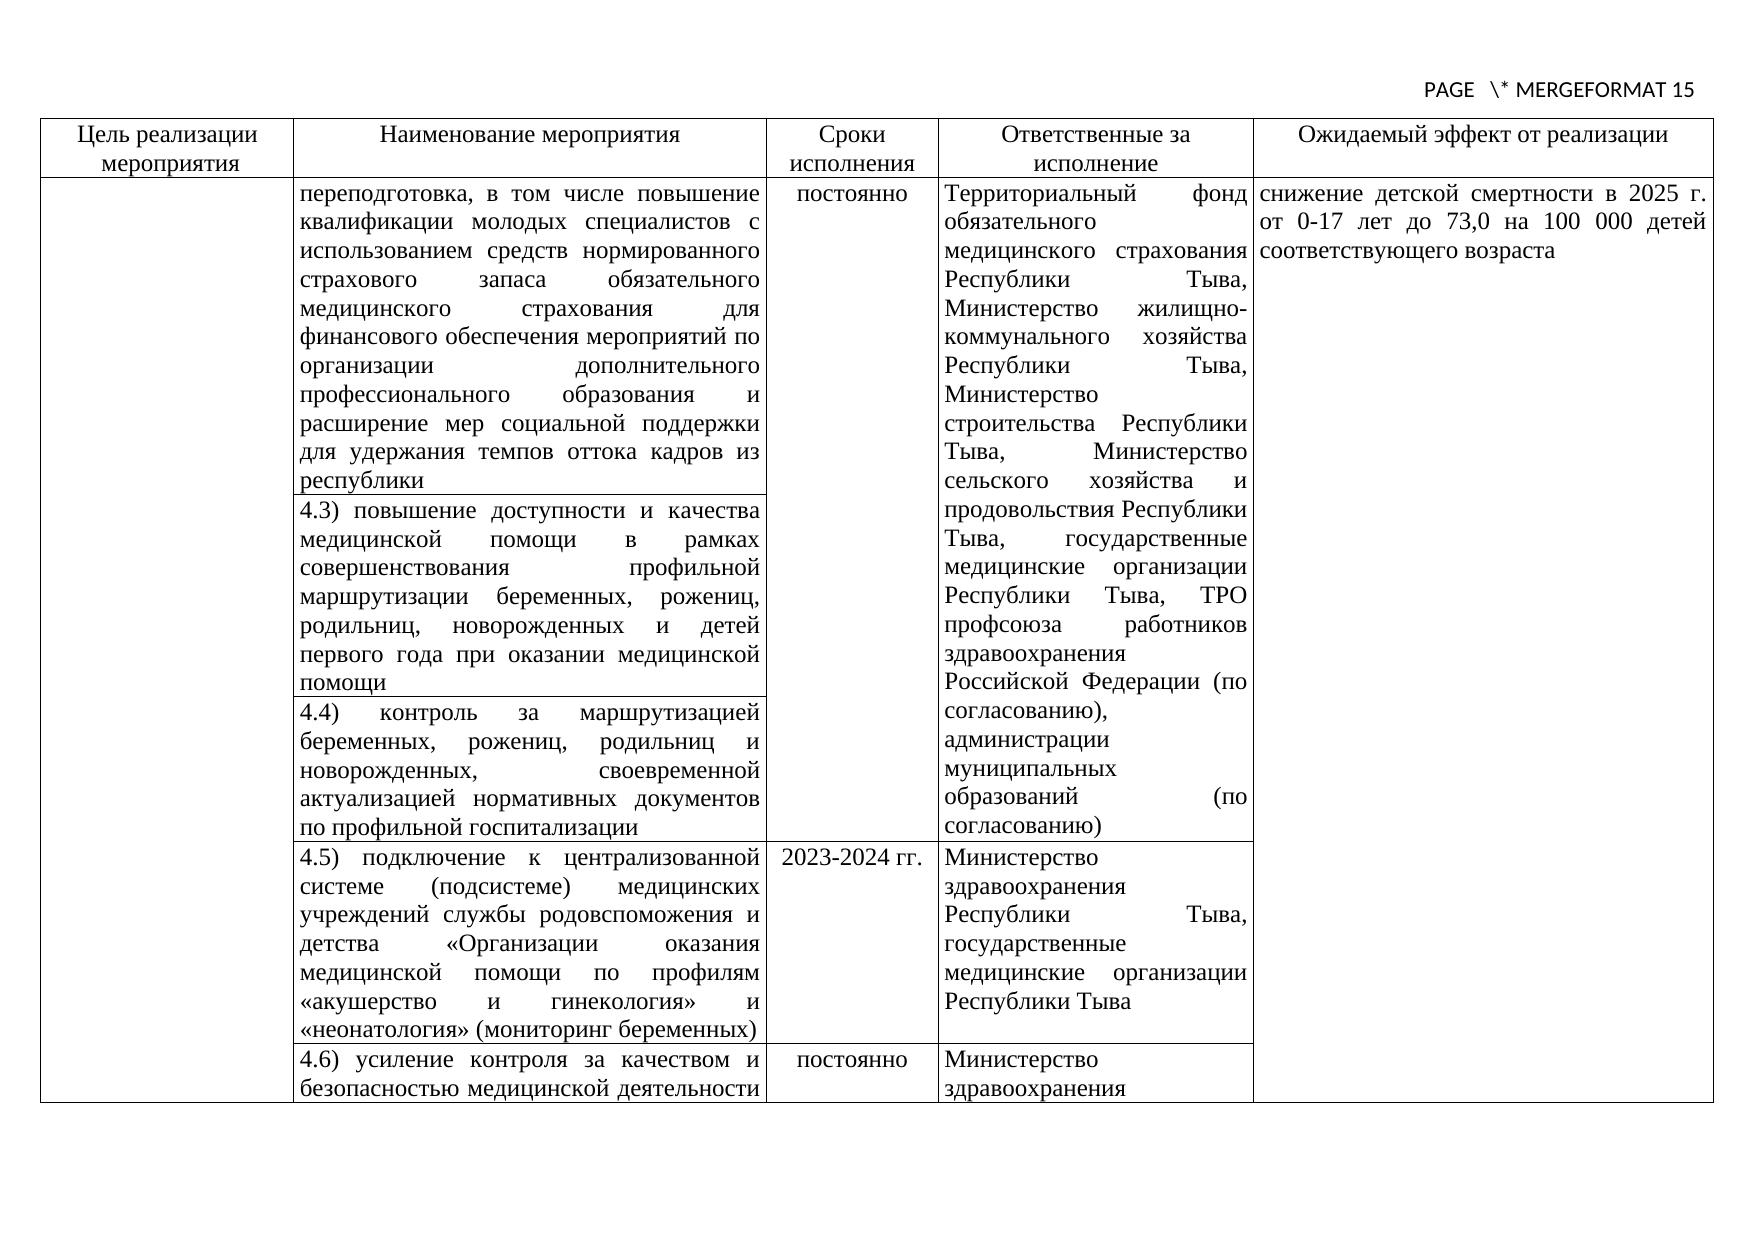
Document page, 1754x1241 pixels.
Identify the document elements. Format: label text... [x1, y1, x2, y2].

table_cell 2023-2024 гг. [767, 842, 938, 1043]
table_header Цель реализации мероприятия [41, 119, 293, 177]
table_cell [294, 1044, 766, 1102]
table_header Сроки исполнения [767, 119, 938, 177]
table_cell 4.3) повышение доступности и качества медицинской помощи в рамках совершенствования профильной маршрутизации беременных, рожениц, родильниц, новорожденных и детей первого года при оказании медицинской помощи [294, 495, 766, 696]
table_header Наименование мероприятия [294, 119, 766, 177]
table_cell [294, 178, 766, 494]
table_cell постоянно [767, 1044, 938, 1102]
table_header Ожидаемый эффект от реализации [1254, 119, 1713, 177]
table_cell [939, 1044, 1253, 1102]
table_cell 4.5) подключение к централизованной системе (подсистеме) медицинских учреждений службы родовспоможения и детства «Организации оказания медицинской помощи по профилям «акушерство и гинекология» и «неонатология» (мониторинг беременных) [294, 842, 766, 1043]
table_cell 4.4) контроль за маршрутизацией беременных, рожениц, родильниц и новорожденных, своевременной актуализацией нормативных документов по профильной госпитализации [294, 697, 766, 841]
table_cell Министерство здравоохранения Республики Тыва, государственные медицинские организации Республики Тыва [939, 842, 1253, 1043]
table_header Ответственные за исполнение [939, 119, 1253, 177]
